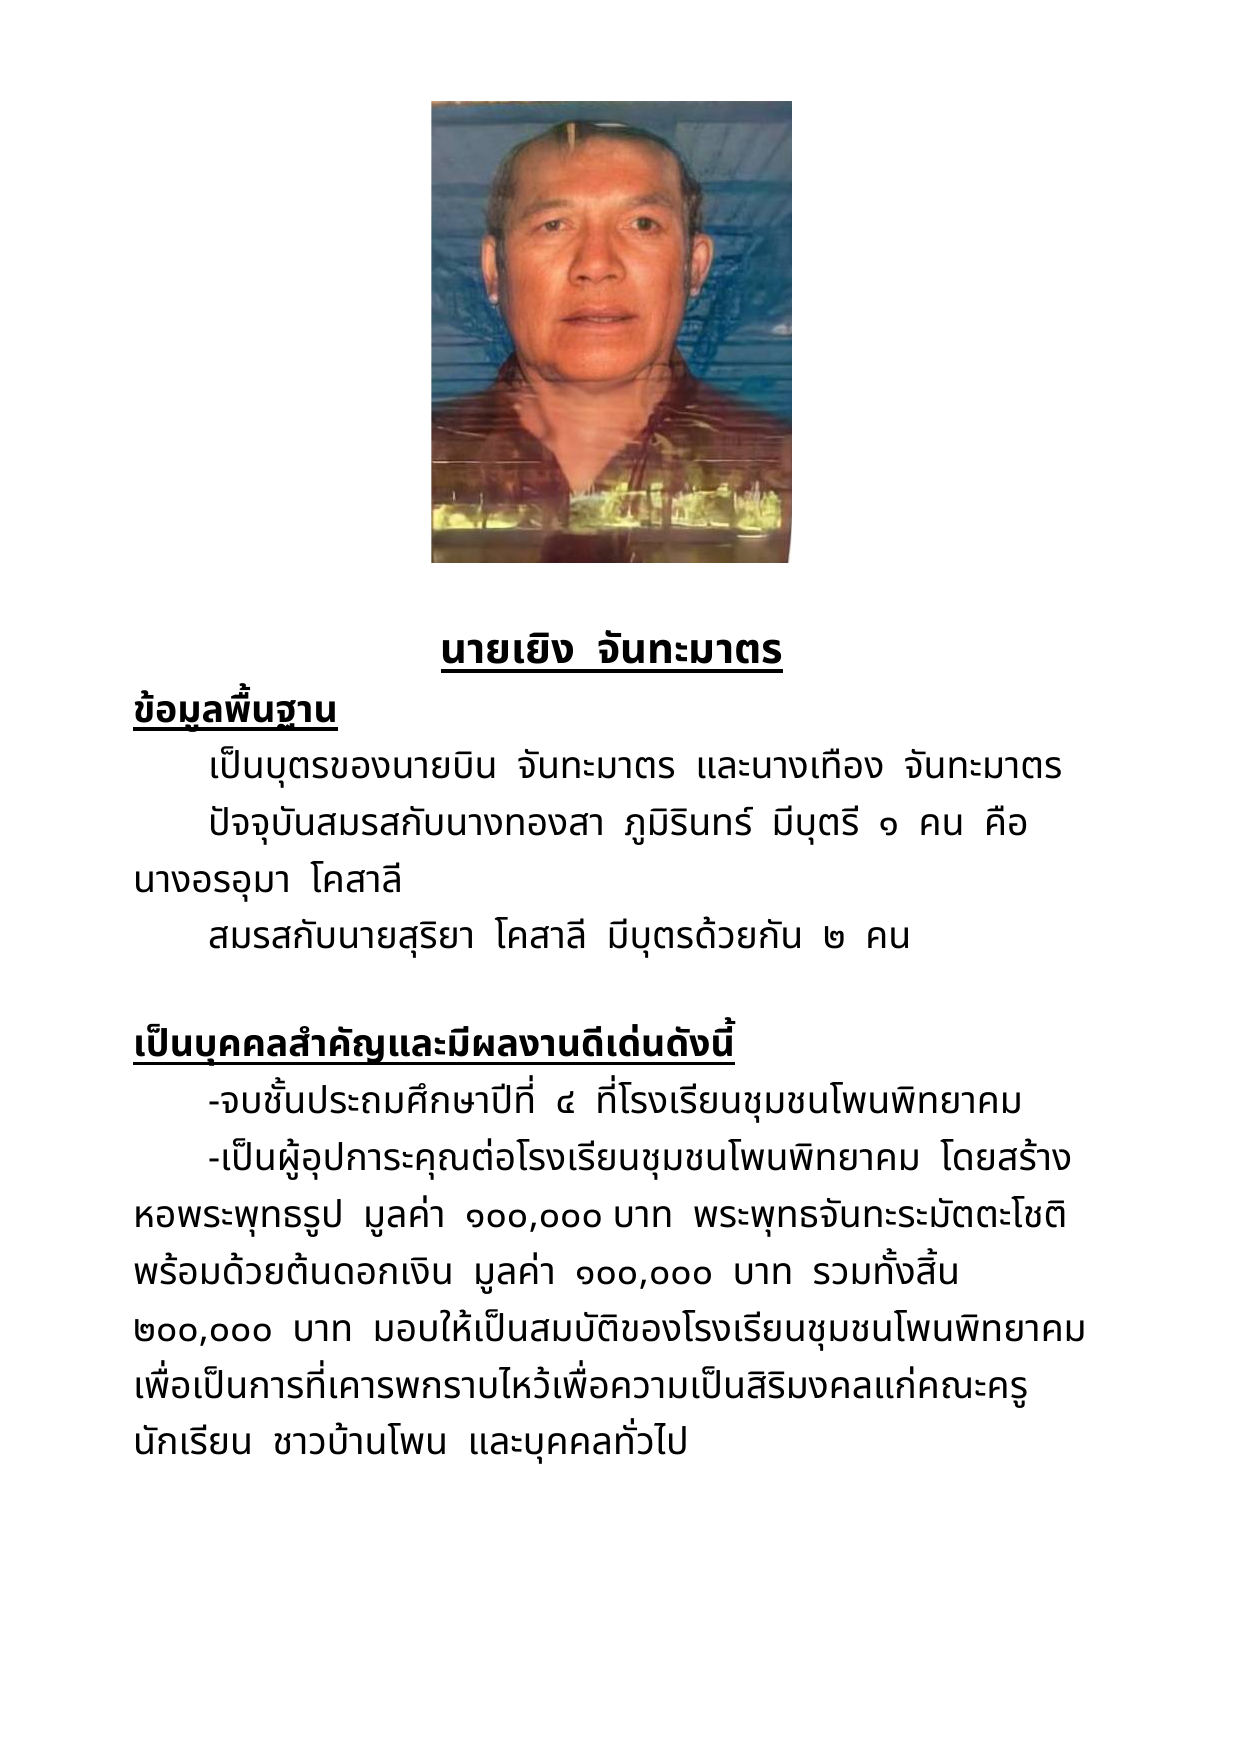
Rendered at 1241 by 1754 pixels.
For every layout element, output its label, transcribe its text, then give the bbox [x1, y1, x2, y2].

text -เป็นผู้อุปการะคุณต่อโรงเรียนชุมชนโพนพิทยาคม โดยสร้าง หอพระพุทธรูป มูลค่า ๑๐๐,๐๐๐ บาท พระพุทธจันทะระมัตตะโชติ พร้อมด้วยต้นดอกเงิน มูลค่า ๑๐๐,๐๐๐ บาท รวมทั้งสิ้น ๒๐๐,๐๐๐ บาท มอบให้เป็นสมบัติของโรงเรียนชุมชนโพนพิทยาคม เพื่อเป็นการที่เคารพกราบไหว้เพื่อความเป็นสิริมงคลแก่คณะครู นักเรียน ชาวบ้านโพน และบุคคลทั่วไป [133, 1130, 1090, 1472]
text -จบชั้นประถมศึกษาปีที่ ๔ ที่โรงเรียนชุมชนโพนพิทยาคม [133, 1073, 1090, 1130]
text ปัจจุบันสมรสกับนางทองสา ภูมิรินทร์ มีบุตรี ๑ คน คือ นางอรอุมา โคสาลี [133, 796, 1090, 909]
picture [431, 101, 792, 563]
text ข้อมูลพื้นฐาน [133, 682, 1090, 739]
text เป็นบุตรของนายบิน จันทะมาตร และนางเทือง จันทะมาตร [133, 739, 1090, 796]
text เป็นบุคคลสำคัญและมีผลงานดีเด่นดังนี้ [133, 1017, 1090, 1073]
text สมรสกับนายสุริยา โคสาลี มีบุตรด้วยกัน ๒ คน [133, 909, 1090, 966]
text นายเยิง จันทะมาตร [133, 619, 1090, 682]
